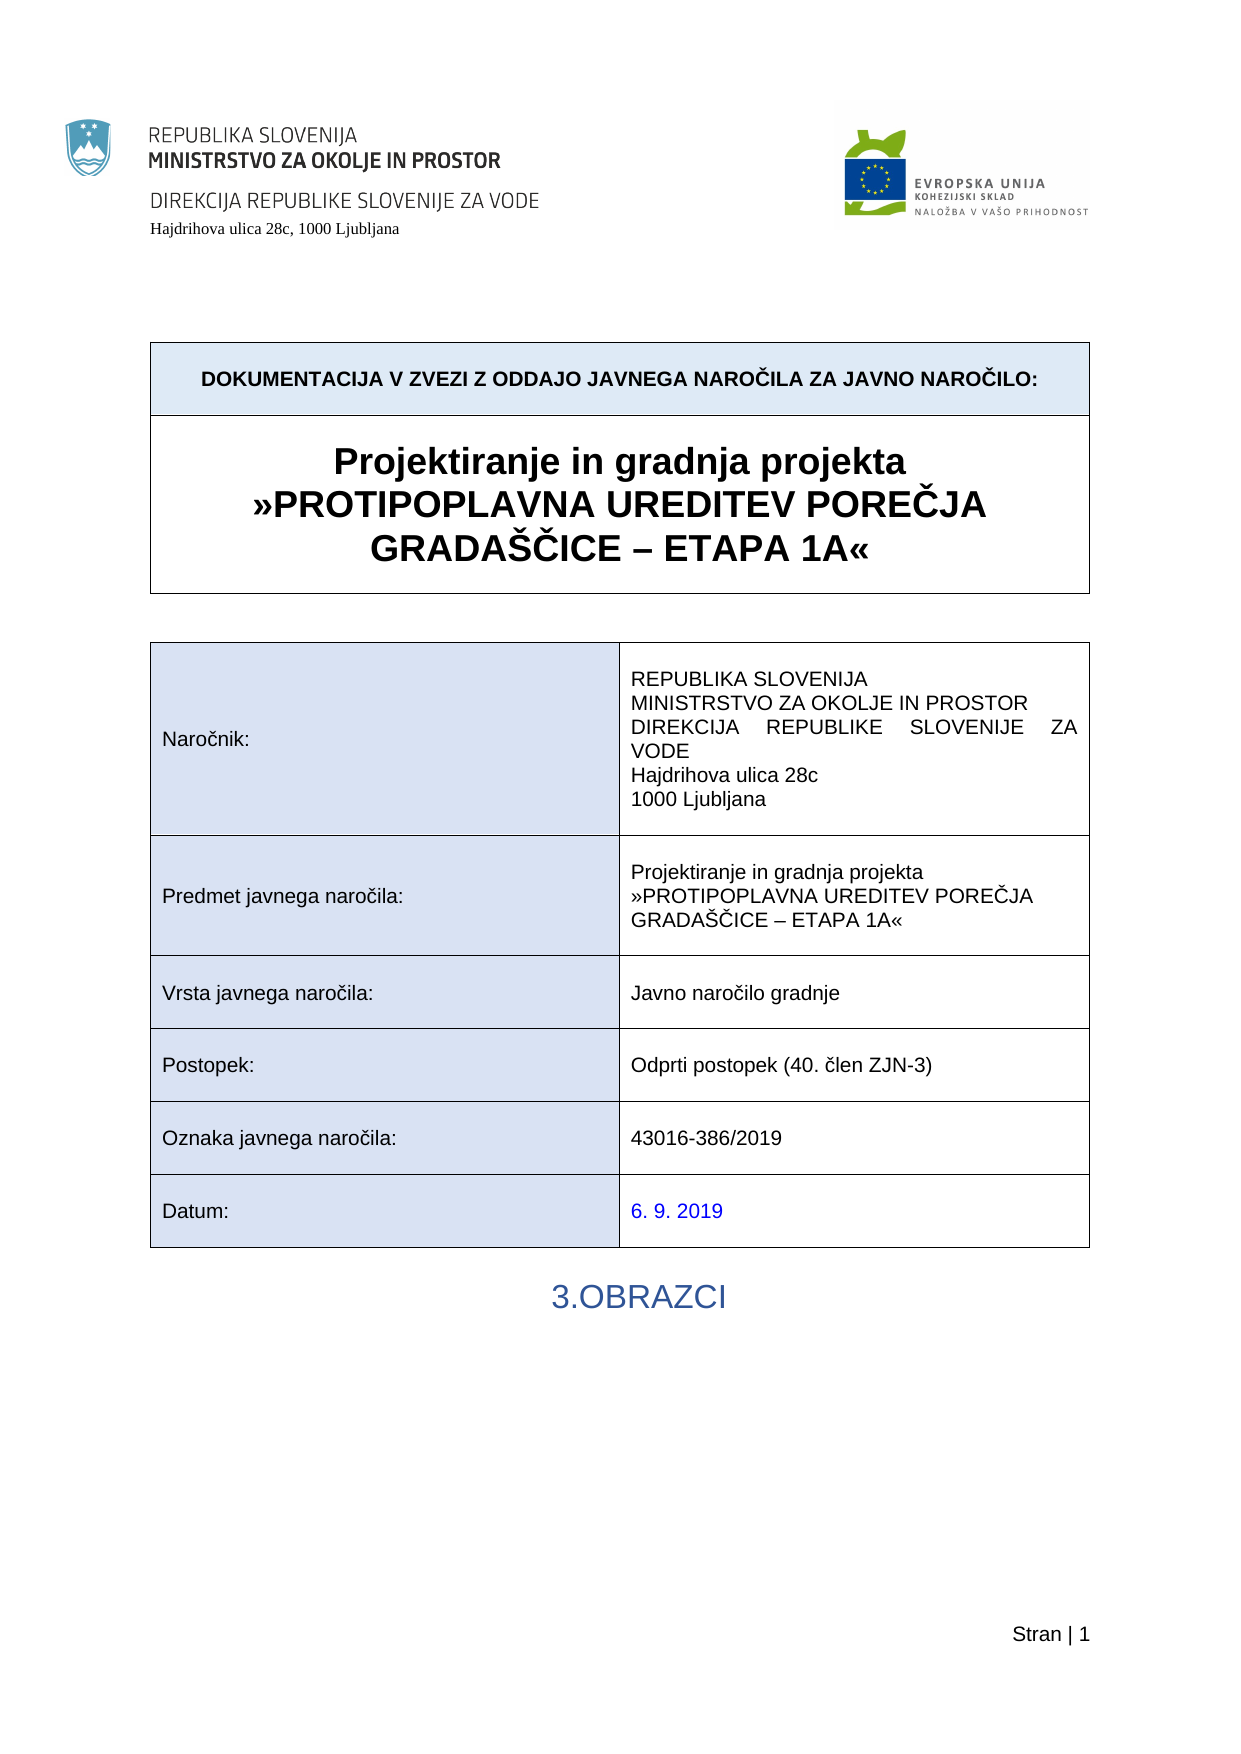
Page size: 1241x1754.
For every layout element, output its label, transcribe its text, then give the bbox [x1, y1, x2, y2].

table_cell Javno naročilo gradnje [620, 956, 1089, 1028]
table_header REPUBLIKA SLOVENIJA MINISTRSTVO ZA OKOLJE IN PROSTOR DIREKCIJA REPUBLIKE SLOVENIJE ZA VODE Hajdrihova ulica 28c 1000 Ljubljana [620, 643, 1089, 834]
table_cell Datum: [151, 1175, 619, 1247]
subtitle 3.OBRAZCI [187, 1277, 1090, 1315]
picture [149, 115, 539, 212]
table_cell Predmet javnega naročila: [151, 836, 619, 955]
table_cell Vrsta javnega naročila: [151, 956, 619, 1028]
picture [833, 100, 1091, 230]
table_cell Postopek: [151, 1029, 619, 1101]
picture [63, 118, 111, 176]
table_header Naročnik: [151, 643, 619, 834]
table_cell Projektiranje in gradnja projekta »PROTIPOPLAVNA UREDITEV POREČJA GRADAŠČICE – ETAPA 1A« [620, 836, 1089, 955]
table_cell Oznaka javnega naročila: [151, 1102, 619, 1174]
table_cell 6. 9. 2019 [620, 1175, 1089, 1247]
table_cell 43016-386/2019 [620, 1102, 1089, 1174]
table_cell Projektiranje in gradnja projekta »PROTIPOPLAVNA UREDITEV POREČJA GRADAŠČICE – ETAPA 1A« [151, 416, 1089, 593]
table_cell Odprti postopek (40. člen ZJN-3) [620, 1029, 1089, 1101]
table_header DOKUMENTACIJA V ZVEZI Z ODDAJO JAVNEGA NAROČILA ZA JAVNO NAROČILO: [151, 343, 1089, 414]
